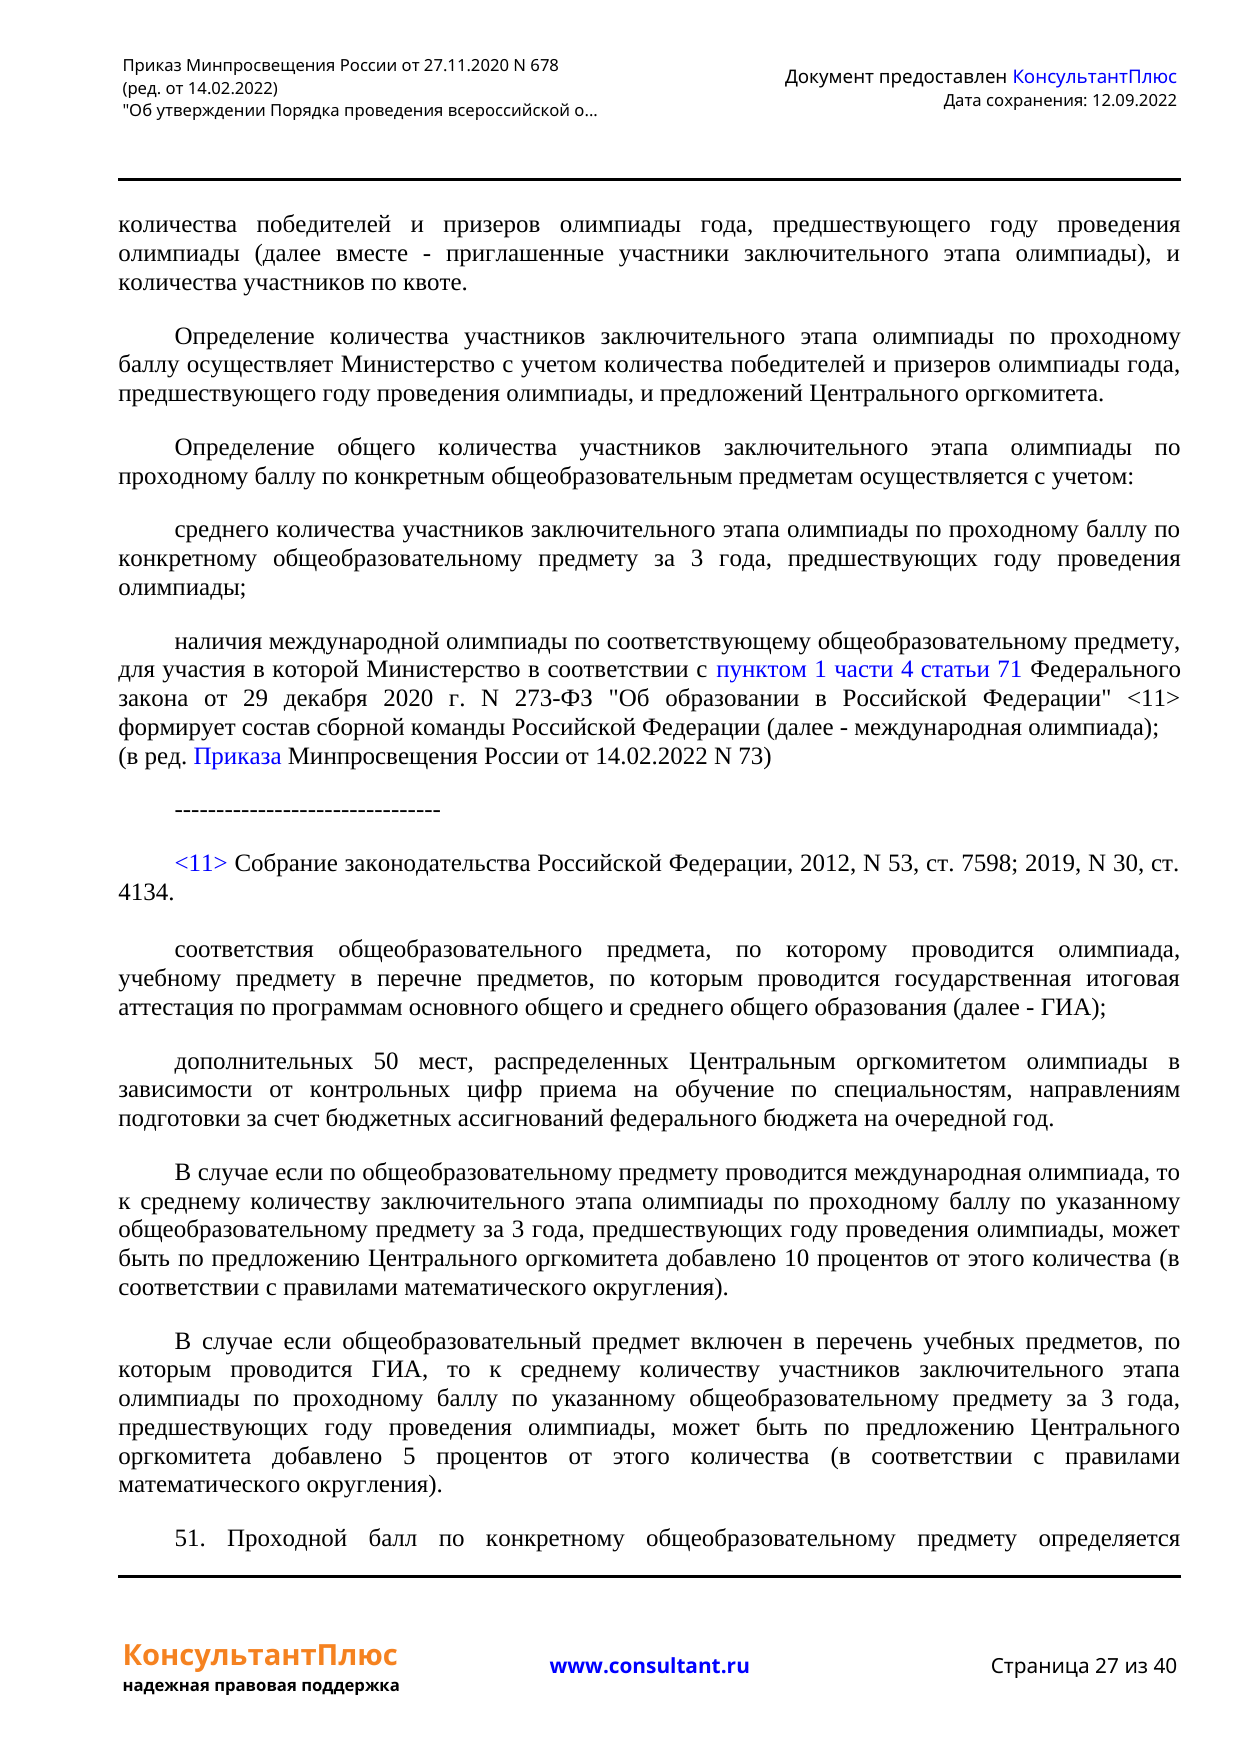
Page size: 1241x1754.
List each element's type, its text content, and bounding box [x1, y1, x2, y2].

text <11> Собрание законодательства Российской Федерации, 2012, N 53, ст. 7598; 2019, N 30, ст. 4134. [118, 848, 1181, 906]
text соответствия общеобразовательного предмета, по которому проводится олимпиада, учебному предмету в перечне предметов, по которым проводится государственная итоговая аттестация по программам основного общего и среднего общего образования (далее - ГИА); [118, 934, 1181, 1021]
text В случае если общеобразовательный предмет включен в перечень учебных предметов, по которым проводится ГИА, то к среднему количеству участников заключительного этапа олимпиады по проходному баллу по указанному общеобразовательному предмету за 3 года, предшествующих году проведения олимпиады, может быть по предложению Центрального оргкомитета добавлено 5 процентов от этого количества (в соответствии с правилами математического округления). [118, 1326, 1181, 1498]
text -------------------------------- [118, 794, 1181, 823]
text В случае если по общеобразовательному предмету проводится международная олимпиада, то к среднему количеству заключительного этапа олимпиады по проходному баллу по указанному общеобразовательному предмету за 3 года, предшествующих году проведения олимпиады, может быть по предложению Центрального оргкомитета добавлено 10 процентов от этого количества (в соответствии с правилами математического округления). [118, 1157, 1181, 1301]
text дополнительных 50 мест, распределенных Центральным оргкомитетом олимпиады в зависимости от контрольных цифр приема на обучение по специальностям, направлениям подготовки за счет бюджетных ассигнований федерального бюджета на очередной год. [118, 1046, 1181, 1132]
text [118, 1523, 1181, 1552]
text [118, 209, 1181, 296]
text среднего количества участников заключительного этапа олимпиады по проходному баллу по конкретному общеобразовательному предмету за 3 года, предшествующих году проведения олимпиады; [118, 514, 1181, 601]
text Определение общего количества участников заключительного этапа олимпиады по проходному баллу по конкретным общеобразовательным предметам осуществляется с учетом: [118, 432, 1181, 489]
text Определение количества участников заключительного этапа олимпиады по проходному баллу осуществляет Министерство с учетом количества победителей и призеров олимпиады года, предшествующего году проведения олимпиады, и предложений Центрального оргкомитета. [118, 321, 1181, 407]
text наличия международной олимпиады по соответствующему общеобразовательному предмету, для участия в которой Министерство в соответствии с пунктом 1 части 4 статьи 71 Федерального закона от 29 декабря 2020 г. N 273-ФЗ "Об образовании в Российской Федерации" <11> формирует состав сборной команды Российской Федерации (далее - международная олимпиада); [118, 626, 1181, 741]
text (в ред. Приказа Минпросвещения России от 14.02.2022 N 73) [118, 741, 1181, 769]
